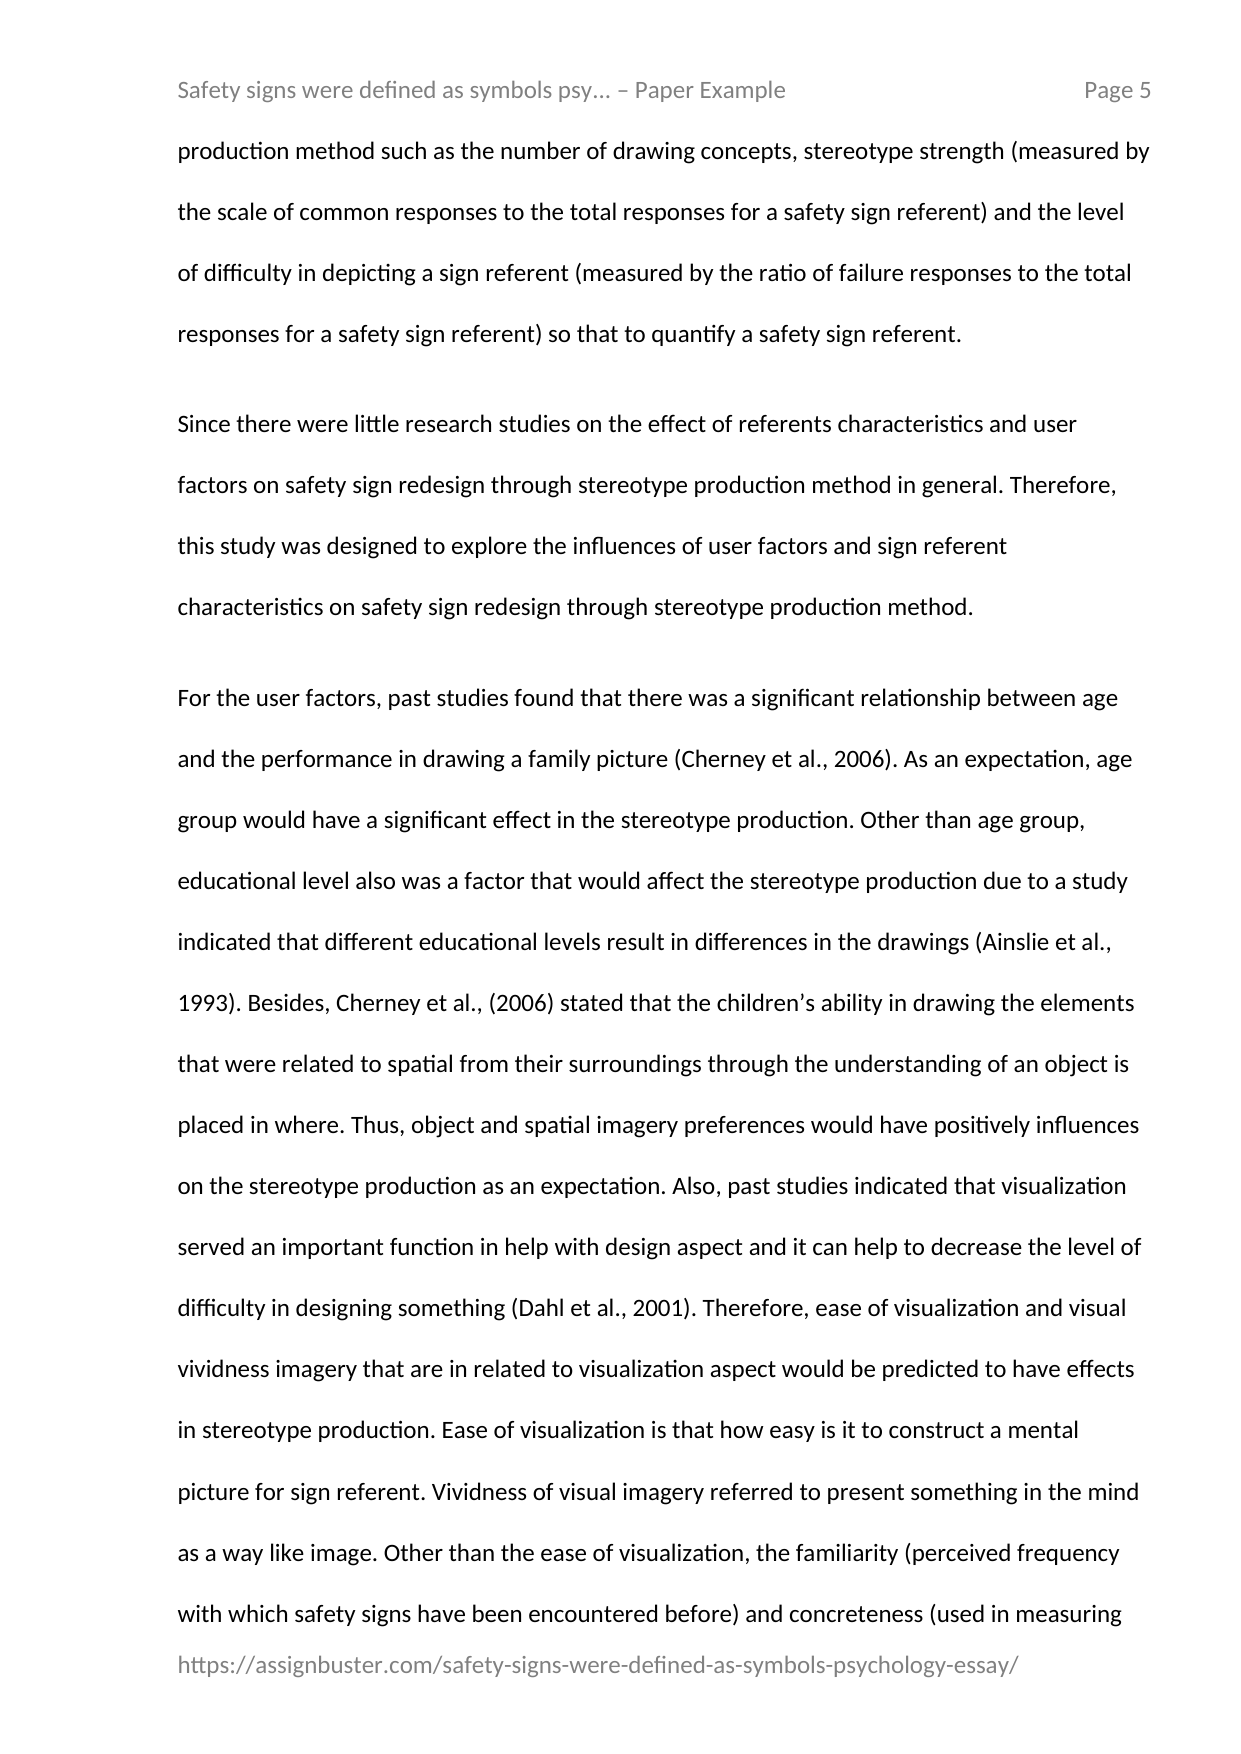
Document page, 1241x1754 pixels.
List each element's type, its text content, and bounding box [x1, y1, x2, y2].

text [177, 682, 1152, 1628]
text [177, 135, 1152, 348]
text Since there were little research studies on the effect of referents characteristics and user factors on safety sign redesign through stereotype production method in general. Therefore, this study was designed to explore the influences of user factors and sign referent characteristics on safety sign redesign through stereotype production method. [177, 408, 1152, 622]
